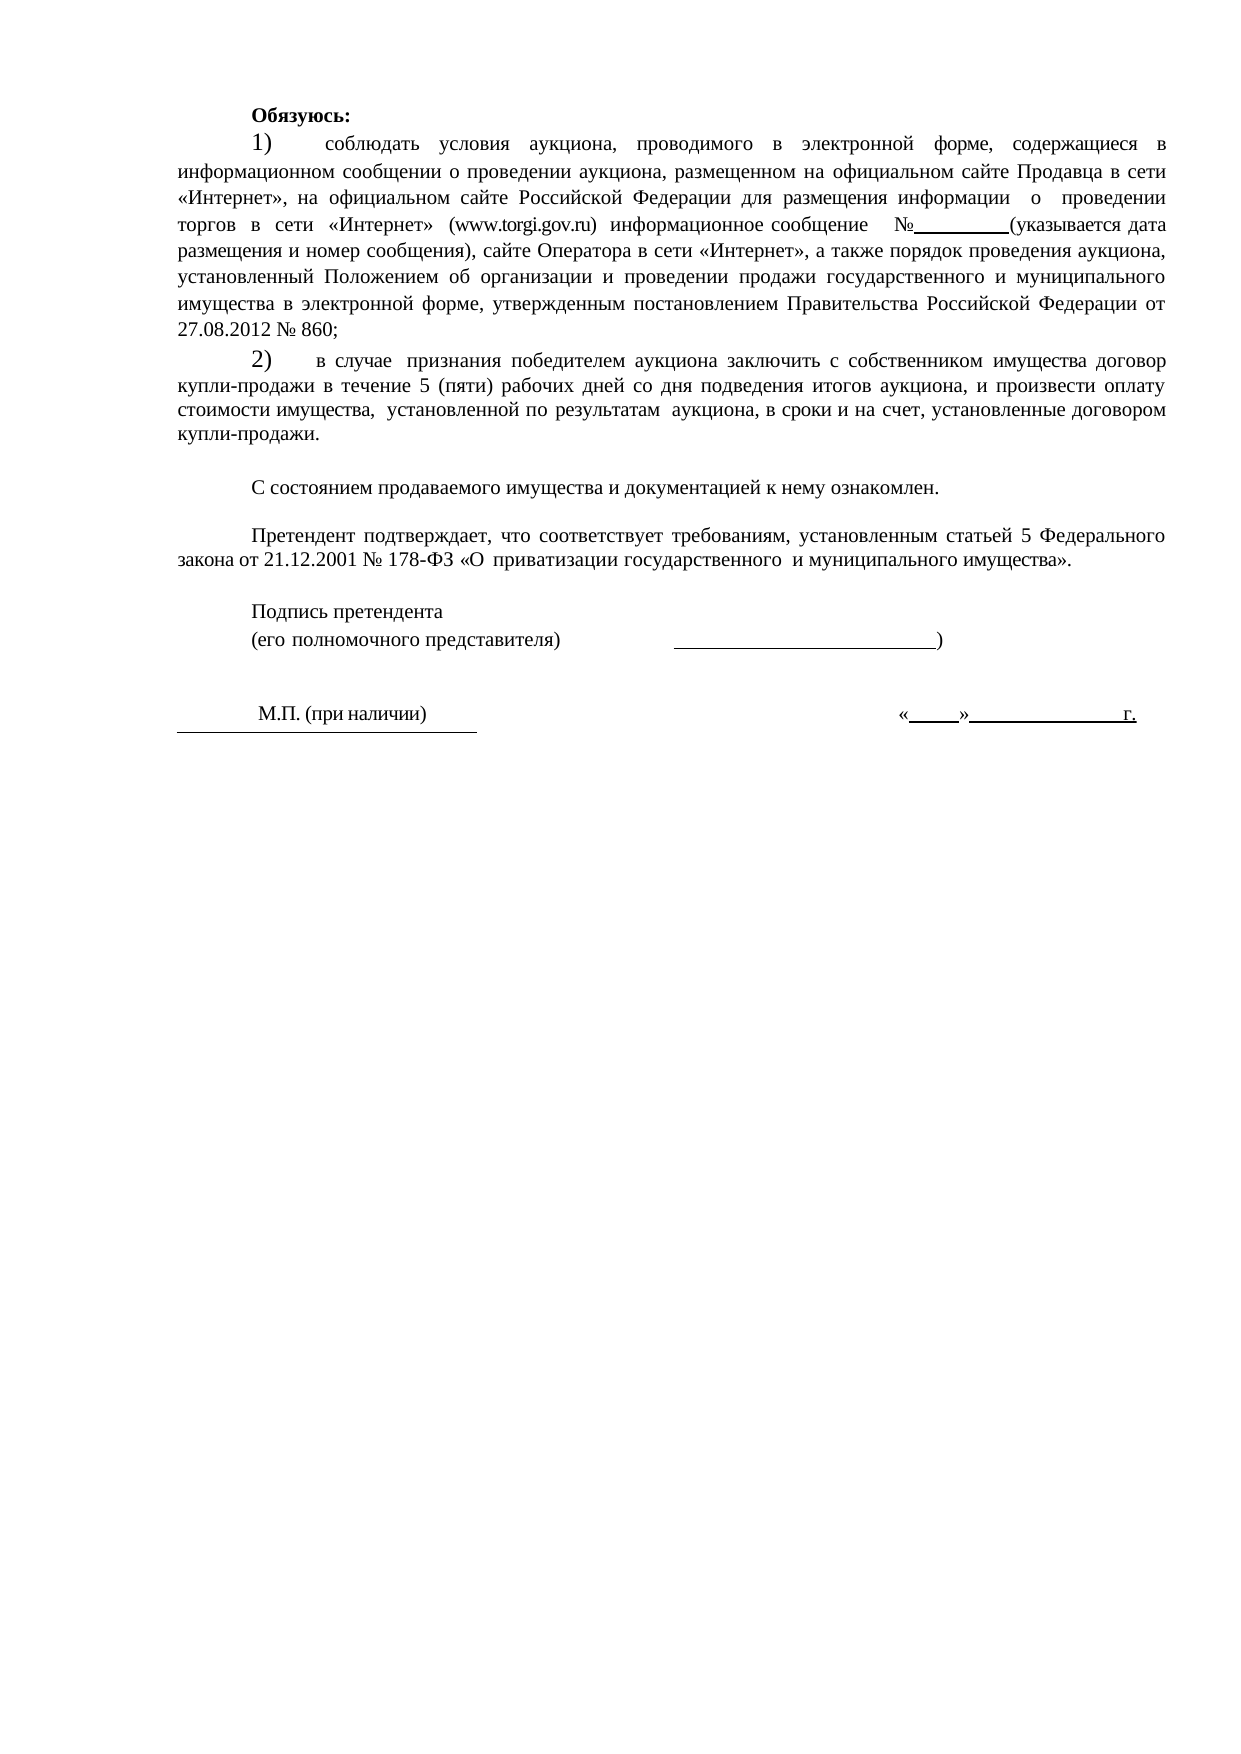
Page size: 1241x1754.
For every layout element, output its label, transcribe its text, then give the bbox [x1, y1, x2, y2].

list в случае признания победителем аукциона заключить с собственником имущества договор купли-продажи в течение 5 (пяти) рабочих дней со дня подведения итогов аукциона, и произвести оплату стоимости имущества, установленной по результатам аукциона, в сроки и на счет, установленные договором купли-продажи. [177, 344, 1167, 445]
text Подпись претендента [177, 596, 1167, 624]
text С состоянием продаваемого имущества и документацией к нему ознакомлен. [177, 472, 1162, 500]
text М.П. (при наличии) « » г. [184, 701, 1167, 725]
list соблюдать условия аукциона, проводимого в электронной форме, содержащиеся в информационном сообщении о проведении аукциона, размещенном на официальном сайте Продавца в сети «Интернет», на официальном сайте Российской Федерации для размещения информации о проведении торгов в сети «Интернет» (www.torgi.gov.ru) информационное сообщение № (указывается дата размещения и номер сообщения), сайте Оператора в сети «Интернет», а также порядок проведения аукциона, установленный Положением об организации и проведении продажи государственного и муниципального имущества в электронной форме, утвержденным постановлением Правительства Российской Федерации от 27.08.2012 № 860; [177, 127, 1167, 341]
text (его полномочного представителя) ) [177, 624, 1167, 652]
text Претендент подтверждает, что соответствует требованиям, установленным статьей 5 Федерального закона от 21.12.2001 № 178-ФЗ «О приватизации государственного и муниципального имущества». [177, 524, 1167, 572]
text Обязуюсь: [177, 103, 1167, 127]
